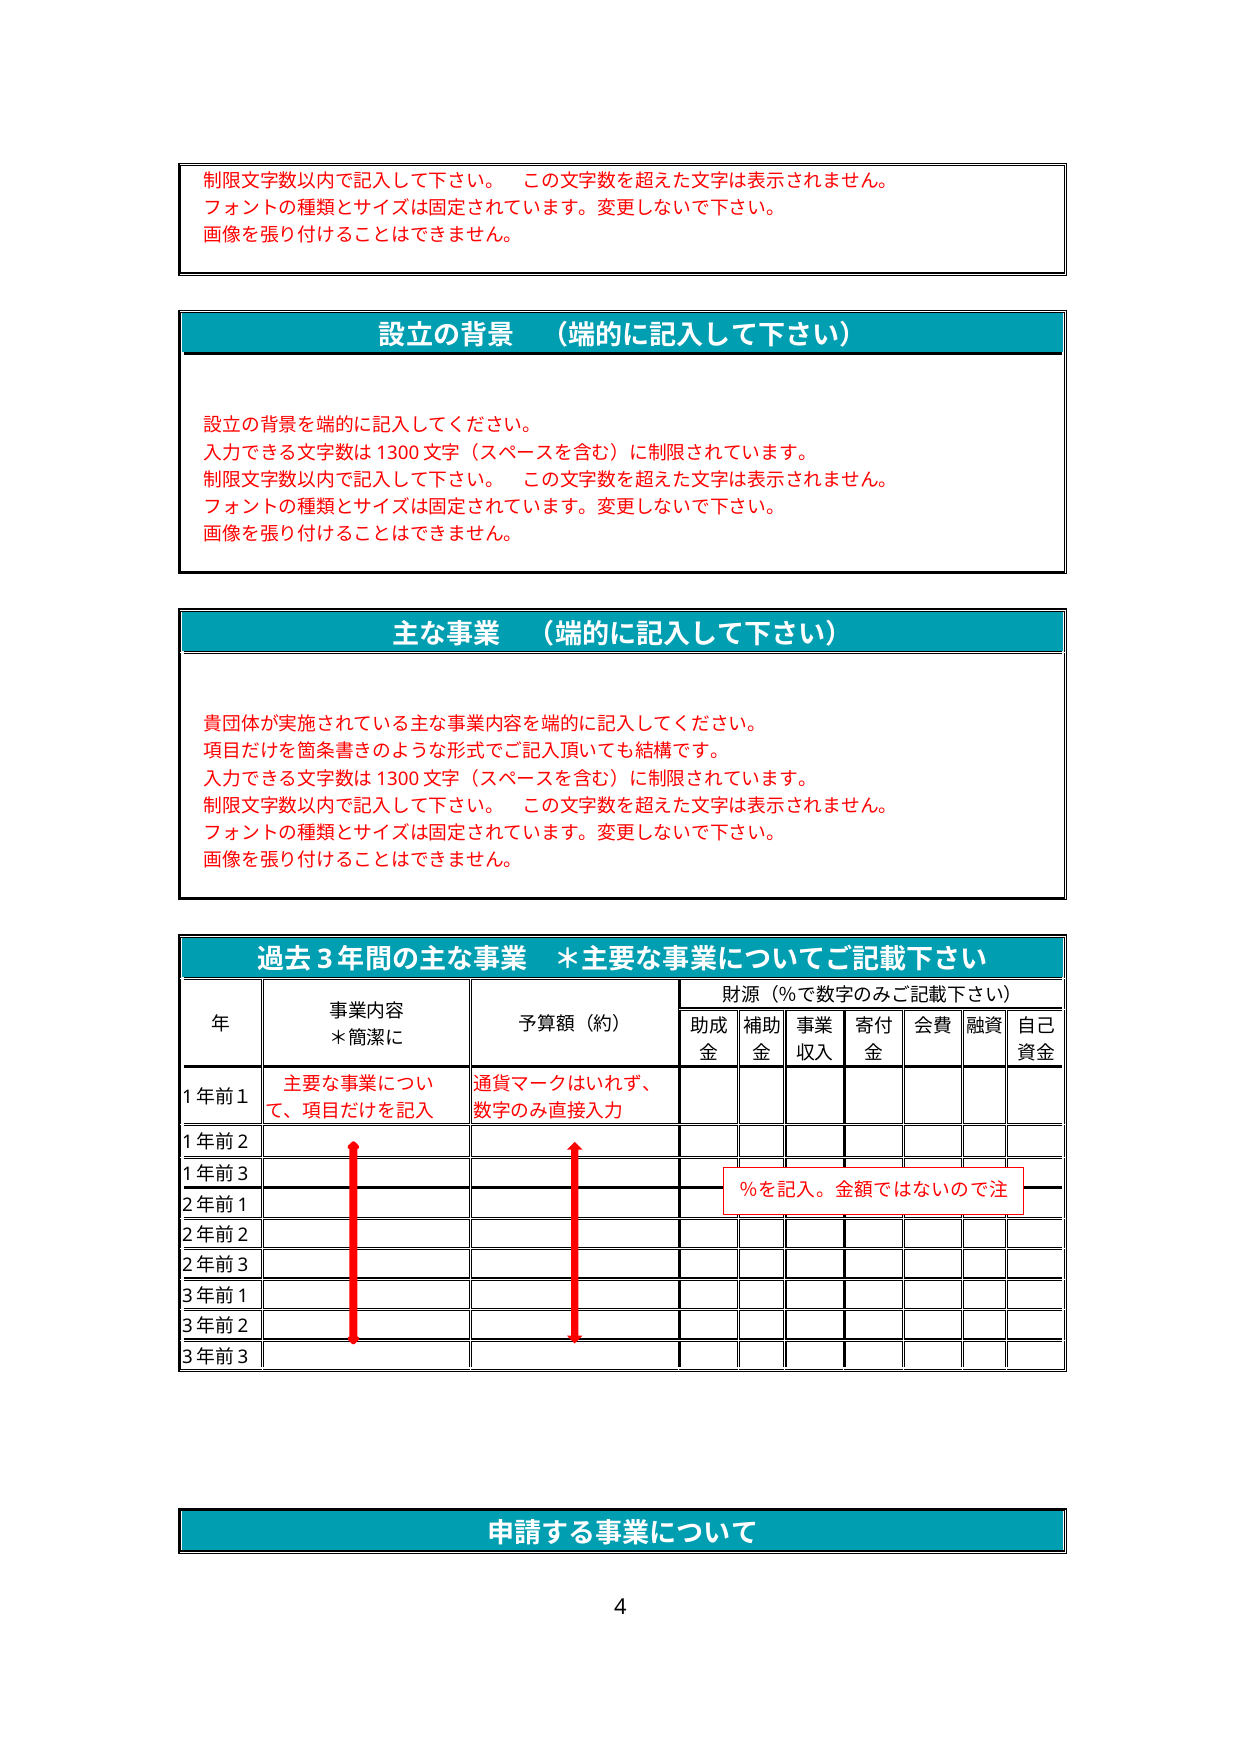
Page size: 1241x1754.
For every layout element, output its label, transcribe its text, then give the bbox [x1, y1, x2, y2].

table_cell 予算額（約） [472, 980, 678, 1065]
table_cell [264, 1220, 349, 1247]
table_cell [739, 1338, 785, 1368]
table_cell [740, 1068, 783, 1122]
table_cell [472, 1126, 678, 1156]
table_cell [1008, 1216, 1064, 1247]
table_cell [579, 1281, 678, 1308]
table_cell [740, 1159, 783, 1167]
table_cell [679, 1342, 738, 1368]
table_cell [846, 1159, 902, 1167]
table_cell [681, 1126, 737, 1156]
table_cell [964, 1250, 1005, 1277]
table_cell 財源（％で数字のみご記載下さい） [679, 977, 1065, 1007]
table_cell 年 [180, 977, 262, 1065]
table_cell 事業 収入 [787, 1011, 843, 1065]
table_cell 助成金 [681, 1011, 737, 1065]
table_cell [358, 1159, 469, 1186]
table_cell [263, 1342, 471, 1368]
table_cell [787, 1311, 843, 1338]
table_cell [740, 1220, 783, 1247]
table_cell [785, 1342, 844, 1368]
table_cell [264, 1126, 469, 1156]
table_cell [905, 1159, 961, 1167]
table_cell 2年前1 [181, 1186, 261, 1216]
table_cell 会費 [905, 1011, 961, 1065]
table_cell [964, 1281, 1005, 1308]
table_cell [358, 1311, 469, 1338]
table_cell [846, 1220, 902, 1247]
table_cell [905, 1311, 961, 1338]
table_cell [1007, 1156, 1065, 1186]
table_cell 寄付金 [846, 1011, 902, 1065]
table_cell [1008, 1186, 1064, 1216]
table_cell 2年前2 [181, 1216, 261, 1247]
table_cell [579, 1220, 678, 1247]
table_cell [681, 1281, 737, 1308]
table_cell 1年前１ [181, 1065, 261, 1122]
table_cell 主要な事業について、項目だけを記入 [264, 1068, 469, 1122]
table_cell [1007, 1338, 1064, 1368]
table_cell [472, 1220, 571, 1247]
table_cell [844, 1342, 903, 1368]
table_cell 3年前3 [181, 1338, 262, 1368]
table_cell [964, 1068, 1005, 1122]
table_cell [681, 1189, 737, 1216]
table_cell [1007, 1247, 1065, 1277]
table_cell [846, 1068, 902, 1122]
table_cell [681, 1159, 737, 1186]
table_cell 事業内容 ＊簡潔に [264, 980, 469, 1065]
table_cell [472, 1189, 571, 1216]
table_cell [264, 1281, 349, 1308]
table_cell [846, 1126, 902, 1156]
table_cell [579, 1189, 678, 1216]
table_cell 自己資金 [1008, 1007, 1064, 1065]
table_cell 融資 [964, 1011, 1005, 1065]
table_cell [1007, 1308, 1065, 1338]
table_cell [964, 1311, 1005, 1338]
table_cell [964, 1126, 1005, 1156]
table_cell [846, 1281, 902, 1308]
table_cell [905, 1126, 961, 1156]
table_cell 設立の背景を端的に記入してください。 入力できる文字数は1300文字（スペースを含む）に制限されています。 制限文字数以内で記入して下さい。 この文字数を超えた文字は表示されません。 フォントの種類とサイズは固定されています。変更しないで下さい。 画像を張り付けることはできません。 [181, 352, 1064, 571]
table_cell [264, 1250, 349, 1277]
table_cell [905, 1281, 961, 1308]
table_cell [740, 1250, 783, 1277]
table_cell [1008, 1123, 1064, 1156]
table_cell [964, 1159, 1005, 1167]
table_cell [181, 166, 1064, 272]
table_cell 3年前2 [180, 1308, 262, 1338]
table_cell [579, 1311, 678, 1338]
table_cell [846, 1250, 902, 1277]
table_cell 1年前3 [180, 1156, 262, 1186]
table_cell 2年前3 [180, 1247, 262, 1277]
table_cell [579, 1250, 678, 1277]
table_cell [264, 1189, 349, 1216]
table_cell [904, 1342, 962, 1368]
table_cell 補助金 [740, 1011, 783, 1065]
table_cell [787, 1068, 843, 1122]
table_cell [681, 1311, 737, 1338]
table_cell [787, 1126, 843, 1156]
table_cell [787, 1281, 843, 1308]
table_cell [905, 1250, 961, 1277]
table_cell [964, 1220, 1005, 1247]
table_cell 1年前2 [181, 1123, 261, 1156]
table_cell [472, 1250, 571, 1277]
table_cell [472, 1311, 571, 1338]
table_cell 通貨マークはいれず、数字のみ直接入力 [472, 1068, 678, 1122]
table_cell [905, 1220, 961, 1247]
table_cell [358, 1220, 469, 1247]
table_cell [472, 1159, 571, 1186]
table_cell [681, 1068, 737, 1122]
table_cell [681, 1250, 737, 1277]
table_cell [846, 1311, 902, 1338]
table_cell [740, 1281, 783, 1308]
table_cell [579, 1159, 678, 1186]
table_cell 3年前1 [181, 1277, 261, 1308]
table_cell [358, 1281, 469, 1308]
table_cell [740, 1126, 783, 1156]
table_cell [472, 1281, 571, 1308]
table_cell [740, 1311, 783, 1338]
table_cell [264, 1311, 349, 1338]
table_cell [471, 1342, 679, 1368]
table_cell [787, 1220, 843, 1247]
table_cell 貴団体が実施されている主な事業内容を端的に記入してください。 項目だけを箇条書きのような形式でご記入頂いても結構です。 入力できる文字数は1300文字（スペースを含む）に制限されています。 制限文字数以内で記入して下さい。 この文字数を超えた文字は表示されません。 フォントの種類とサイズは固定されています。変更しないで下さい。 画像を張り付けることはできません。 [180, 651, 1065, 897]
table_cell [264, 1159, 349, 1186]
table_cell [905, 1068, 961, 1122]
table_cell [681, 1220, 737, 1247]
table_cell [787, 1159, 843, 1167]
table_cell [358, 1189, 469, 1216]
table_cell [358, 1250, 469, 1277]
table_cell [963, 1342, 1007, 1368]
table_cell [1008, 1277, 1064, 1308]
table_cell [1008, 1065, 1064, 1122]
table_cell [787, 1250, 843, 1277]
